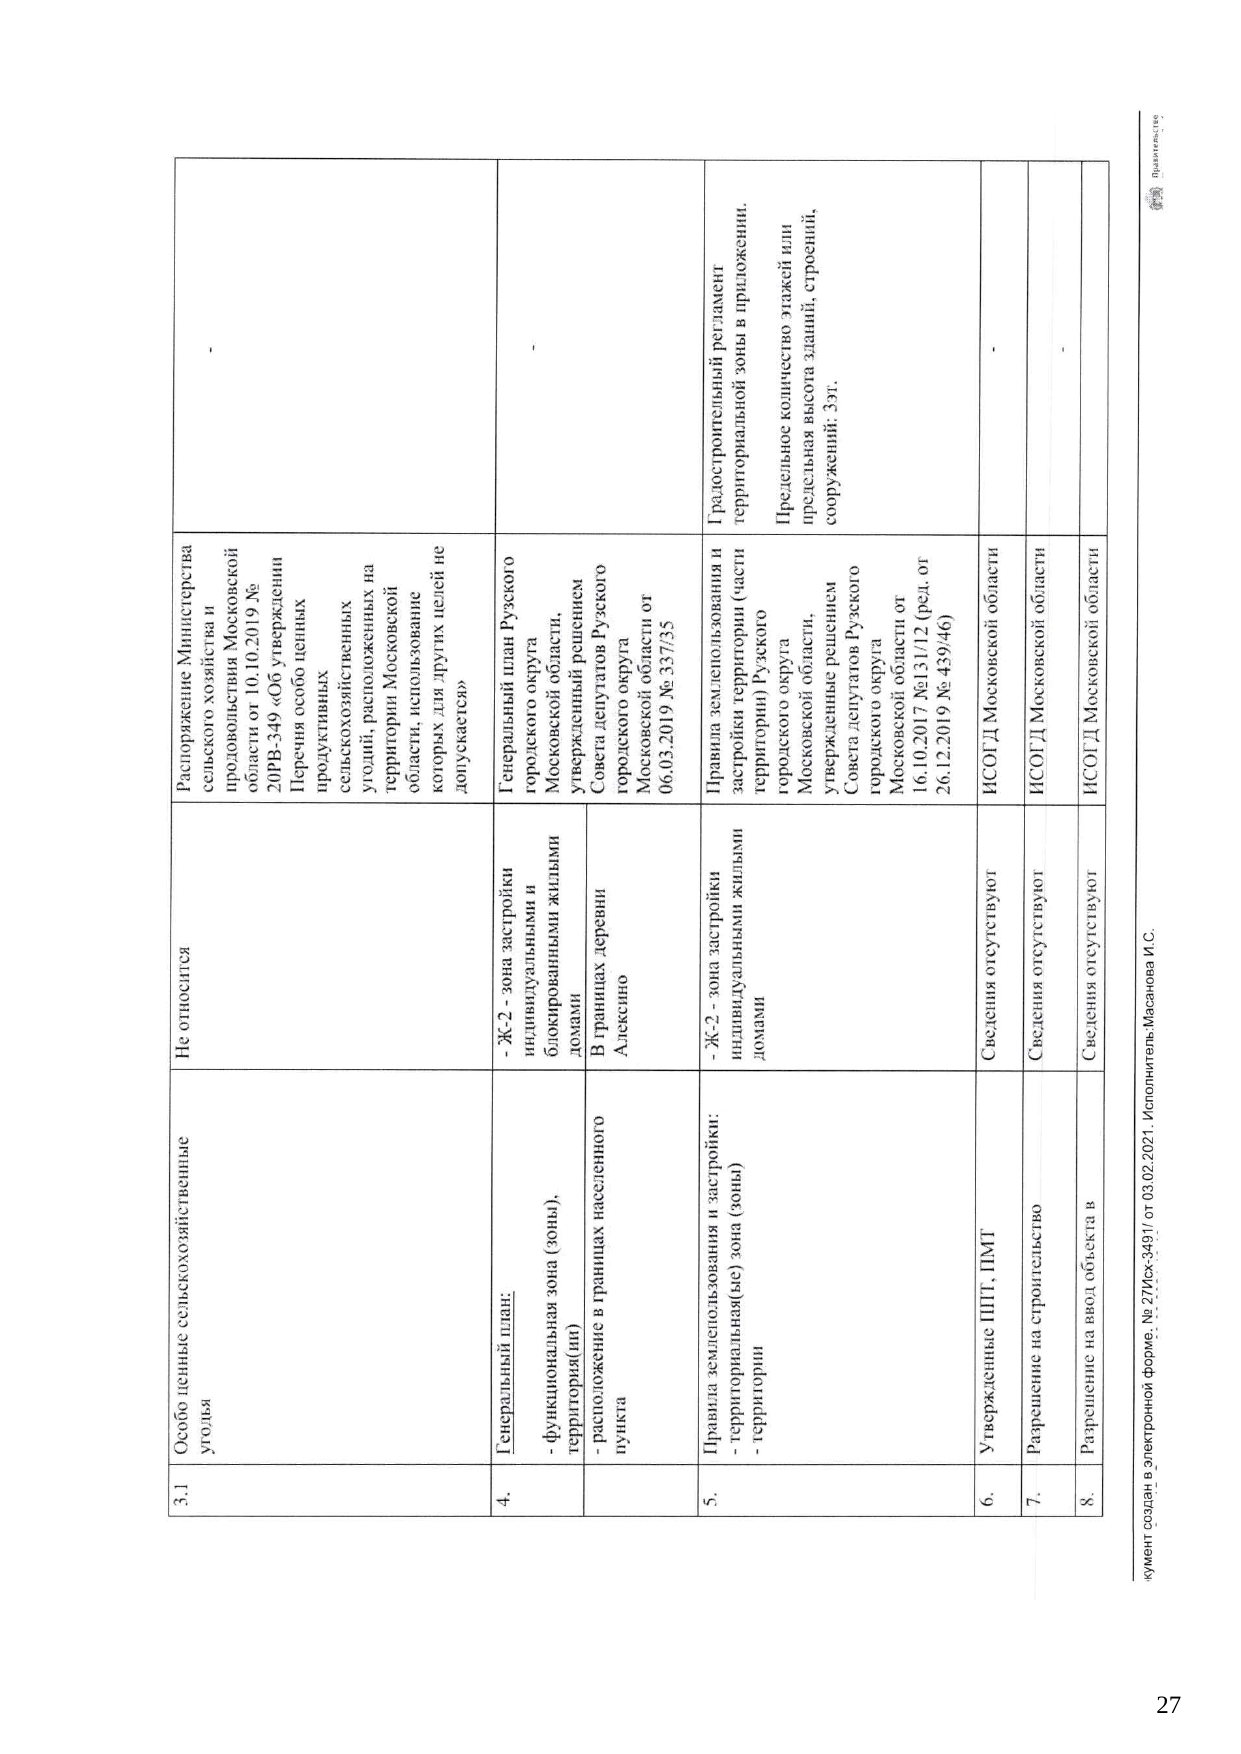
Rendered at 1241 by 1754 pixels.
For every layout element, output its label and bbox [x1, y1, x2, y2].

picture [103, 88, 1182, 1616]
